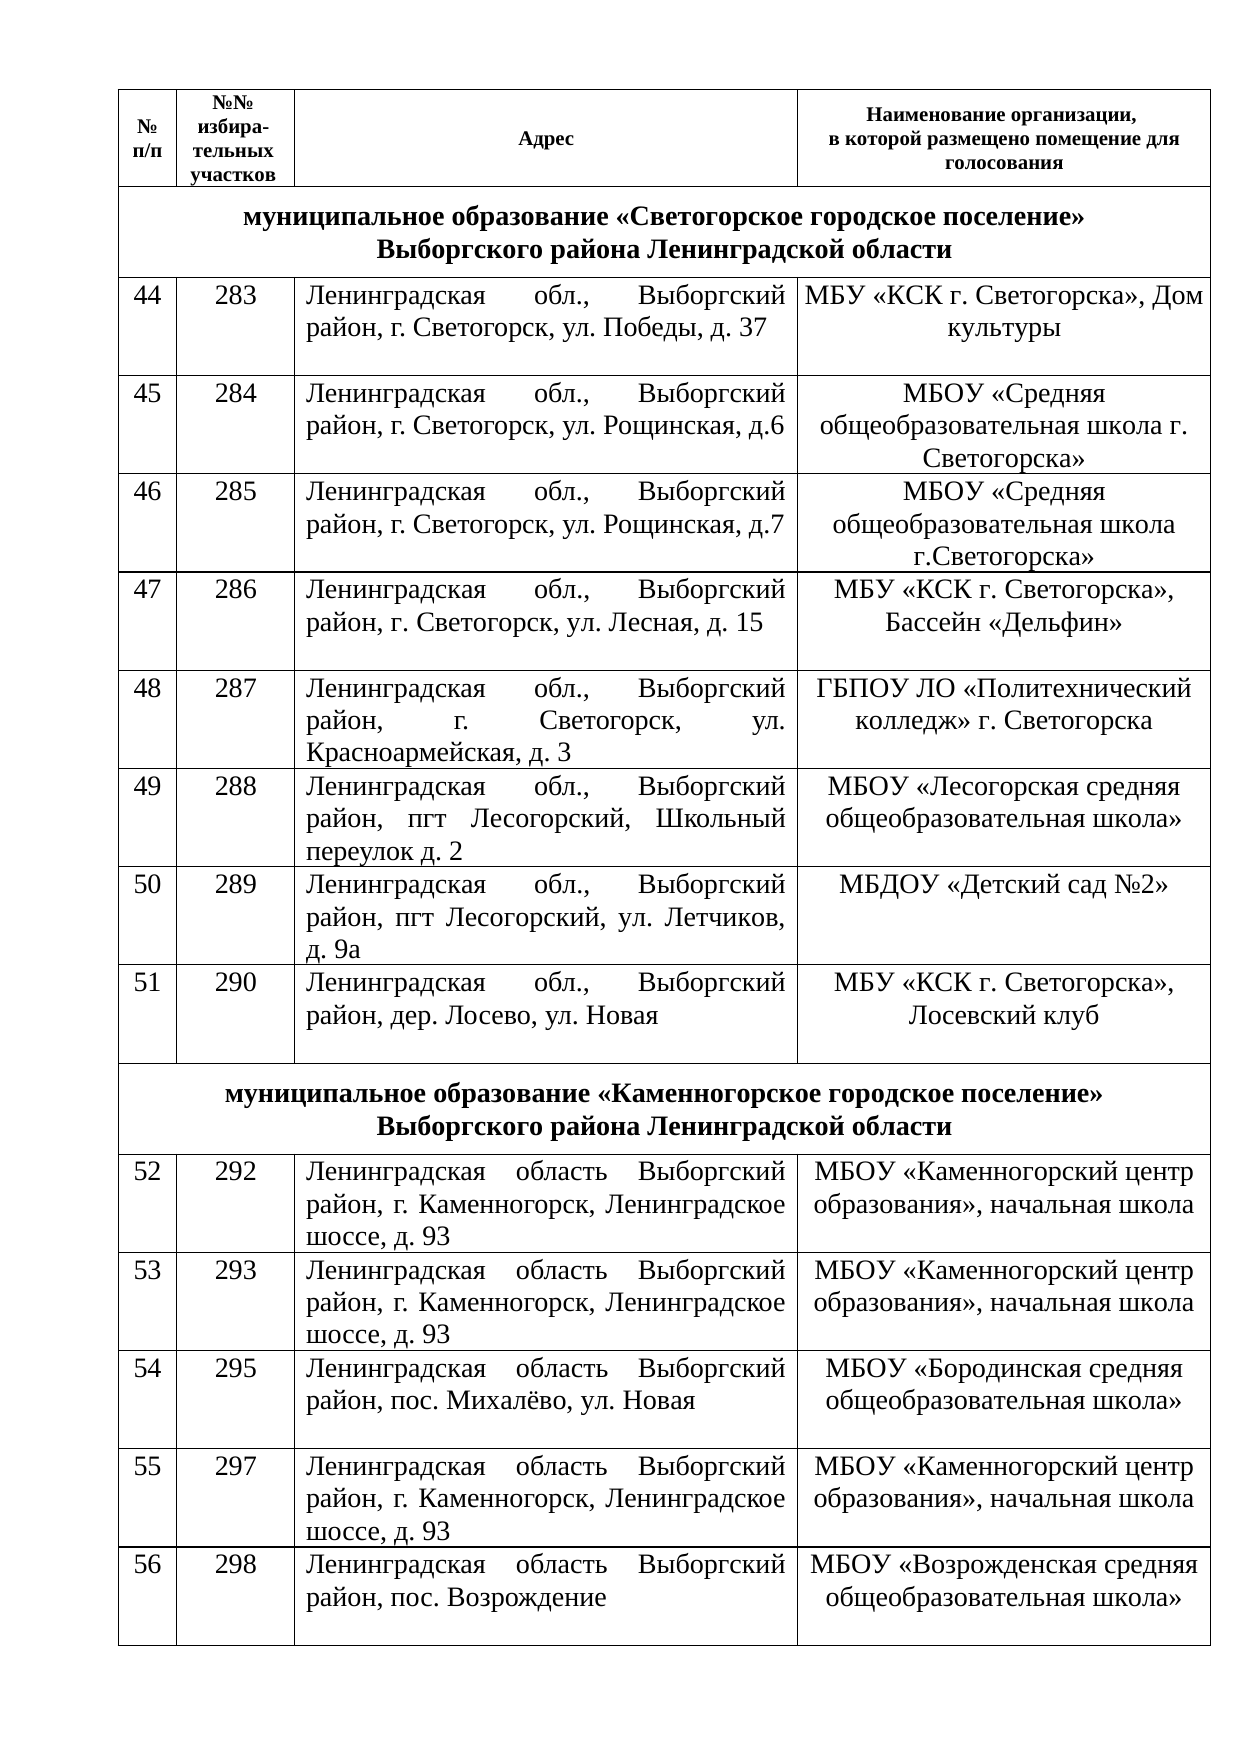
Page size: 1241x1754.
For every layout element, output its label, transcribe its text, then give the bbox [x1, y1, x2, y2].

table_cell 50 [119, 867, 176, 964]
table_cell 46 [119, 474, 176, 571]
table_cell 289 [177, 867, 294, 964]
table_cell МБУ «КСК г. Светогорска», Дом культуры [798, 278, 1210, 375]
table_header №№ избира-тельных участков [177, 90, 294, 186]
table_cell Ленинградская область Выборгский район, пос. Возрождение [295, 1548, 797, 1644]
table_cell Ленинградская обл., Выборгский район, дер. Лосево, ул. Новая [295, 965, 797, 1063]
table_cell МБОУ «Бородинская средняя общеобразовательная школа» [798, 1351, 1210, 1448]
table_cell 45 [119, 376, 176, 473]
table_cell 288 [177, 769, 294, 866]
table_cell МБОУ «Лесогорская средняя общеобразовательная школа» [798, 769, 1210, 866]
table_cell 52 [119, 1155, 176, 1252]
table_cell МБОУ «Средняя общеобразовательная школа г.Светогорска» [798, 474, 1210, 571]
table_cell 290 [177, 965, 294, 1063]
table_cell Ленинградская область Выборгский район, г. Каменногорск, Ленинградское шоссе, д. 93 [295, 1155, 797, 1252]
table_cell Ленинградская обл., Выборгский район, г. Светогорск, ул. Рощинская, д.6 [295, 376, 797, 473]
table_cell Ленинградская область Выборгский район, г. Каменногорск, Ленинградское шоссе, д. 93 [295, 1253, 797, 1350]
table_cell 49 [119, 769, 176, 866]
table_cell МБОУ «Возрожденская средняя общеобразовательная школа» [798, 1548, 1210, 1644]
table_cell Ленинградская область Выборгский район, пос. Михалёво, ул. Новая [295, 1351, 797, 1448]
table_cell Ленинградская обл., Выборгский район, г. Светогорск, ул. Лесная, д. 15 [295, 573, 797, 670]
table_cell 293 [177, 1253, 294, 1350]
table_cell МБОУ «Каменногорский центр образования», начальная школа [798, 1155, 1210, 1252]
table_cell 285 [177, 474, 294, 571]
table_cell МБУ «КСК г. Светогорска», Бассейн «Дельфин» [798, 573, 1210, 670]
table_cell 295 [177, 1351, 294, 1448]
table_cell 51 [119, 965, 176, 1063]
table_cell МБОУ «Каменногорский центр образования», начальная школа [798, 1253, 1210, 1350]
table_cell Ленинградская обл., Выборгский район, г. Светогорск, ул. Победы, д. 37 [295, 278, 797, 375]
table_cell 284 [177, 376, 294, 473]
table_cell муниципальное образование «Каменногорское городское поселение» Выборгского района Ленинградской области [119, 1064, 1210, 1153]
table_cell МБДОУ «Детский сад №2» [798, 867, 1210, 964]
table_header Наименование организации, в которой размещено помещение для голосования [798, 90, 1210, 186]
table_cell Ленинградская обл., Выборгский район, пгт Лесогорский, Школьный переулок д. 2 [295, 769, 797, 866]
table_cell 54 [119, 1351, 176, 1448]
table_cell 44 [119, 278, 176, 375]
table_cell 292 [177, 1155, 294, 1252]
table_cell Ленинградская область Выборгский район, г. Каменногорск, Ленинградское шоссе, д. 93 [295, 1449, 797, 1546]
table_header № п/п [119, 90, 176, 186]
table_cell ГБПОУ ЛО «Политехнический колледж» г. Светогорска [798, 671, 1210, 768]
table_cell Ленинградская обл., Выборгский район, г. Светогорск, ул. Рощинская, д.7 [295, 474, 797, 571]
table_cell МБУ «КСК г. Светогорска», Лосевский клуб [798, 965, 1210, 1063]
table_cell 56 [119, 1548, 176, 1644]
table_cell Ленинградская обл., Выборгский район, г. Светогорск, ул. Красноармейская, д. 3 [295, 671, 797, 768]
table_cell 53 [119, 1253, 176, 1350]
table_cell 47 [119, 573, 176, 670]
table_cell 286 [177, 573, 294, 670]
table_cell 287 [177, 671, 294, 768]
table_cell 298 [177, 1548, 294, 1644]
table_cell 283 [177, 278, 294, 375]
table_cell МБОУ «Средняя общеобразовательная школа г. Светогорска» [798, 376, 1210, 473]
table_cell МБОУ «Каменногорский центр образования», начальная школа [798, 1449, 1210, 1546]
table_cell 55 [119, 1449, 176, 1546]
table_cell Ленинградская обл., Выборгский район, пгт Лесогорский, ул. Летчиков, д. 9а [295, 867, 797, 964]
table_cell 297 [177, 1449, 294, 1546]
table_cell муниципальное образование «Светогорское городское поселение» Выборгского района Ленинградской области [119, 187, 1210, 277]
table_header Адрес [295, 90, 797, 186]
table_cell 48 [119, 671, 176, 768]
